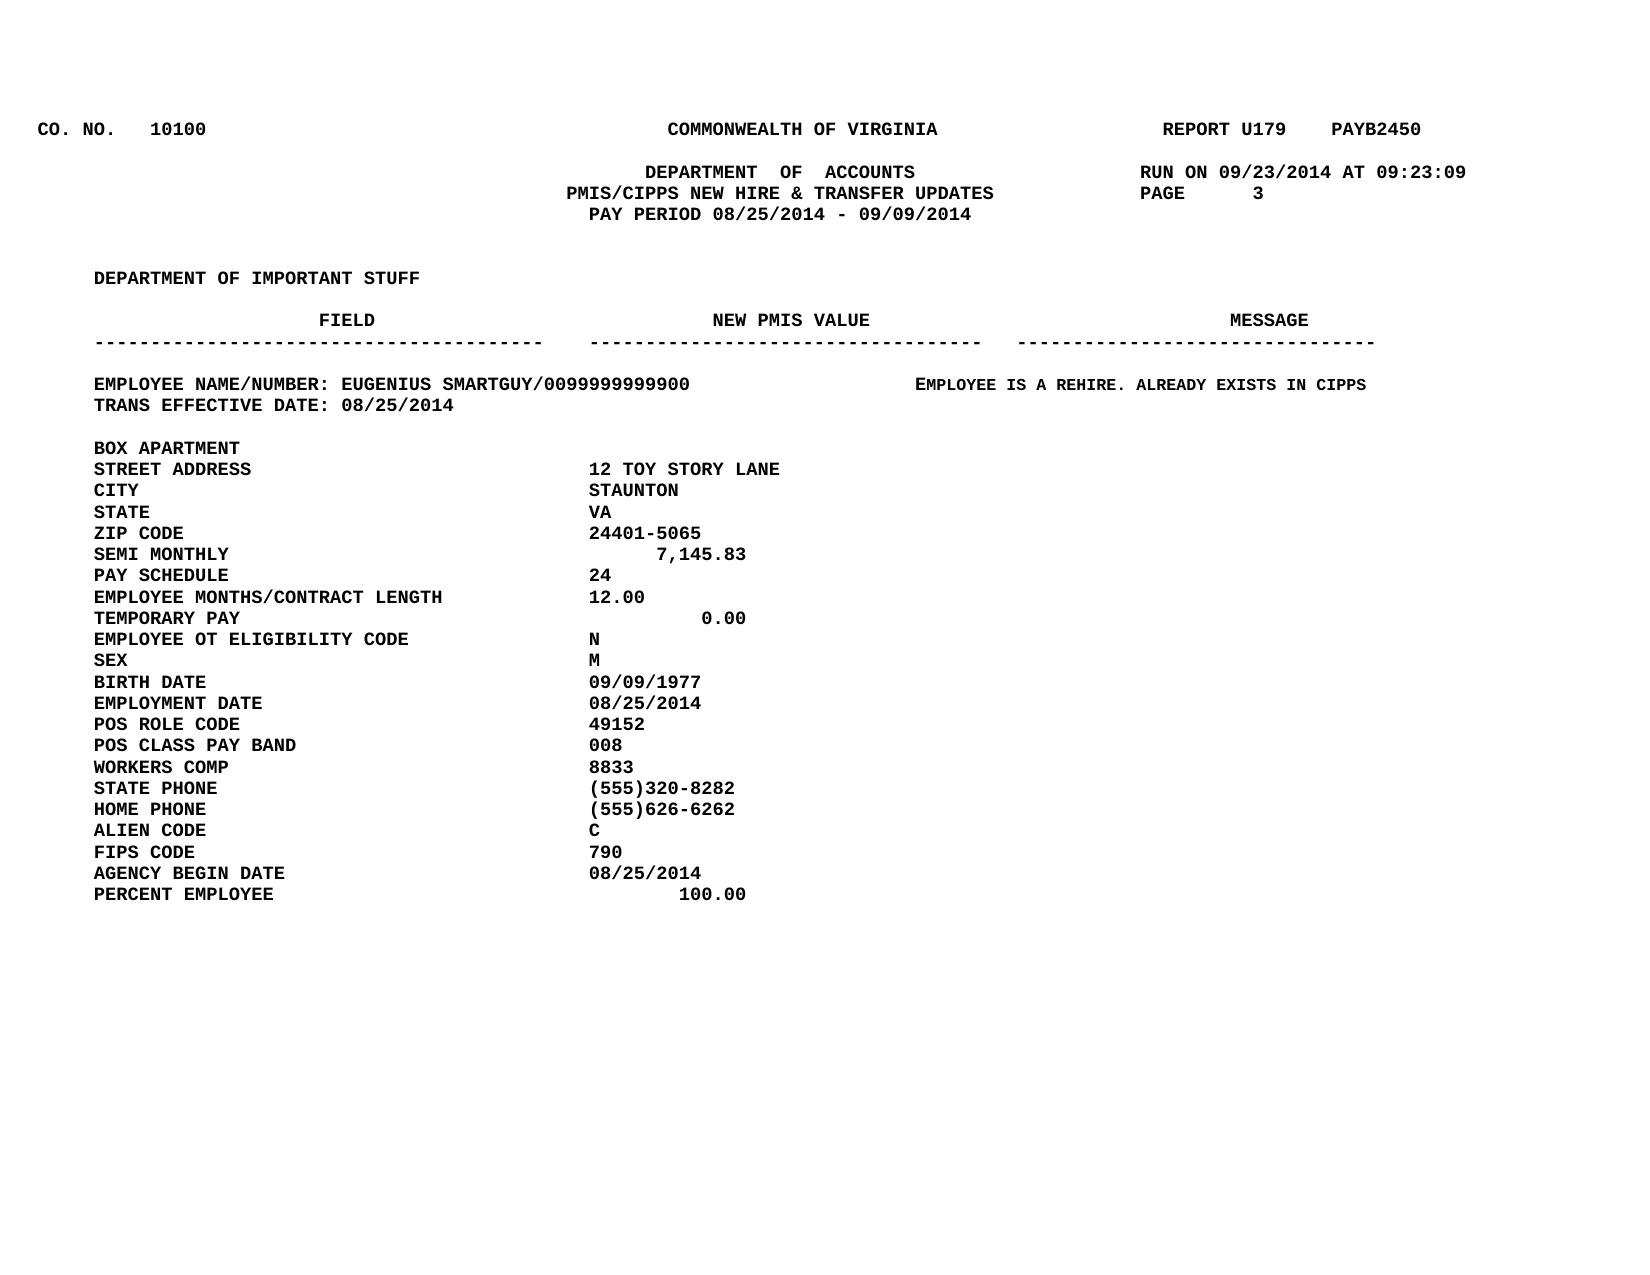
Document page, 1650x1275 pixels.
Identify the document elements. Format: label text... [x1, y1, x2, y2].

text POS ROLE CODE 49152 [37, 715, 1575, 736]
text TEMPORARY PAY 0.00 [37, 609, 1575, 630]
text STATE VA [37, 502, 1575, 524]
text AGENCY BEGIN DATE 08/25/2014 [37, 864, 1575, 885]
text PAY SCHEDULE 24 [37, 566, 1575, 587]
text CITY STAUNTON [37, 481, 1575, 502]
text EMPLOYMENT DATE 08/25/2014 [37, 694, 1575, 715]
text BOX APARTMENT [37, 439, 1575, 460]
text EMPLOYEE OT ELIGIBILITY CODE N [37, 630, 1575, 651]
text POS CLASS PAY BAND 008 [37, 736, 1575, 757]
text ALIEN CODE C [37, 821, 1575, 842]
text STATE PHONE (555)320-8282 [37, 779, 1575, 800]
text EMPLOYEE NAME/NUMBER: EUGENIUS SMARTGUY/0099999999900 EMPLOYEE IS A REHIRE. ALREADY EXISTS IN CIPPS [37, 375, 1575, 396]
text CO. NO. 10100 COMMONWEALTH OF VIRGINIA REPORT U179 PAYB2450 [37, 120, 1575, 141]
text PAY PERIOD 08/25/2014 - 09/09/2014 [37, 205, 1575, 226]
text SEMI MONTHLY 7,145.83 [37, 545, 1575, 566]
text HOME PHONE (555)626-6262 [37, 800, 1575, 821]
text FIELD NEW PMIS VALUE MESSAGE [37, 311, 1575, 332]
text BIRTH DATE 09/09/1977 [37, 672, 1575, 694]
text PERCENT EMPLOYEE 100.00 [37, 885, 1575, 906]
text PMIS/CIPPS NEW HIRE & TRANSFER UPDATES PAGE 3 [37, 184, 1575, 205]
text STREET ADDRESS 12 TOY STORY LANE [37, 460, 1575, 481]
text TRANS EFFECTIVE DATE: 08/25/2014 [37, 396, 1575, 417]
text ---------------------------------------- ----------------------------------- -------------------------------- [37, 332, 1575, 354]
text DEPARTMENT OF IMPORTANT STUFF [37, 269, 1575, 290]
text FIPS CODE 790 [37, 842, 1575, 864]
text WORKERS COMP 8833 [37, 757, 1575, 779]
text ZIP CODE 24401-5065 [37, 524, 1575, 545]
text SEX M [37, 651, 1575, 672]
text EMPLOYEE MONTHS/CONTRACT LENGTH 12.00 [37, 587, 1575, 609]
text DEPARTMENT OF ACCOUNTS RUN ON 09/23/2014 AT 09:23:09 [37, 162, 1575, 184]
